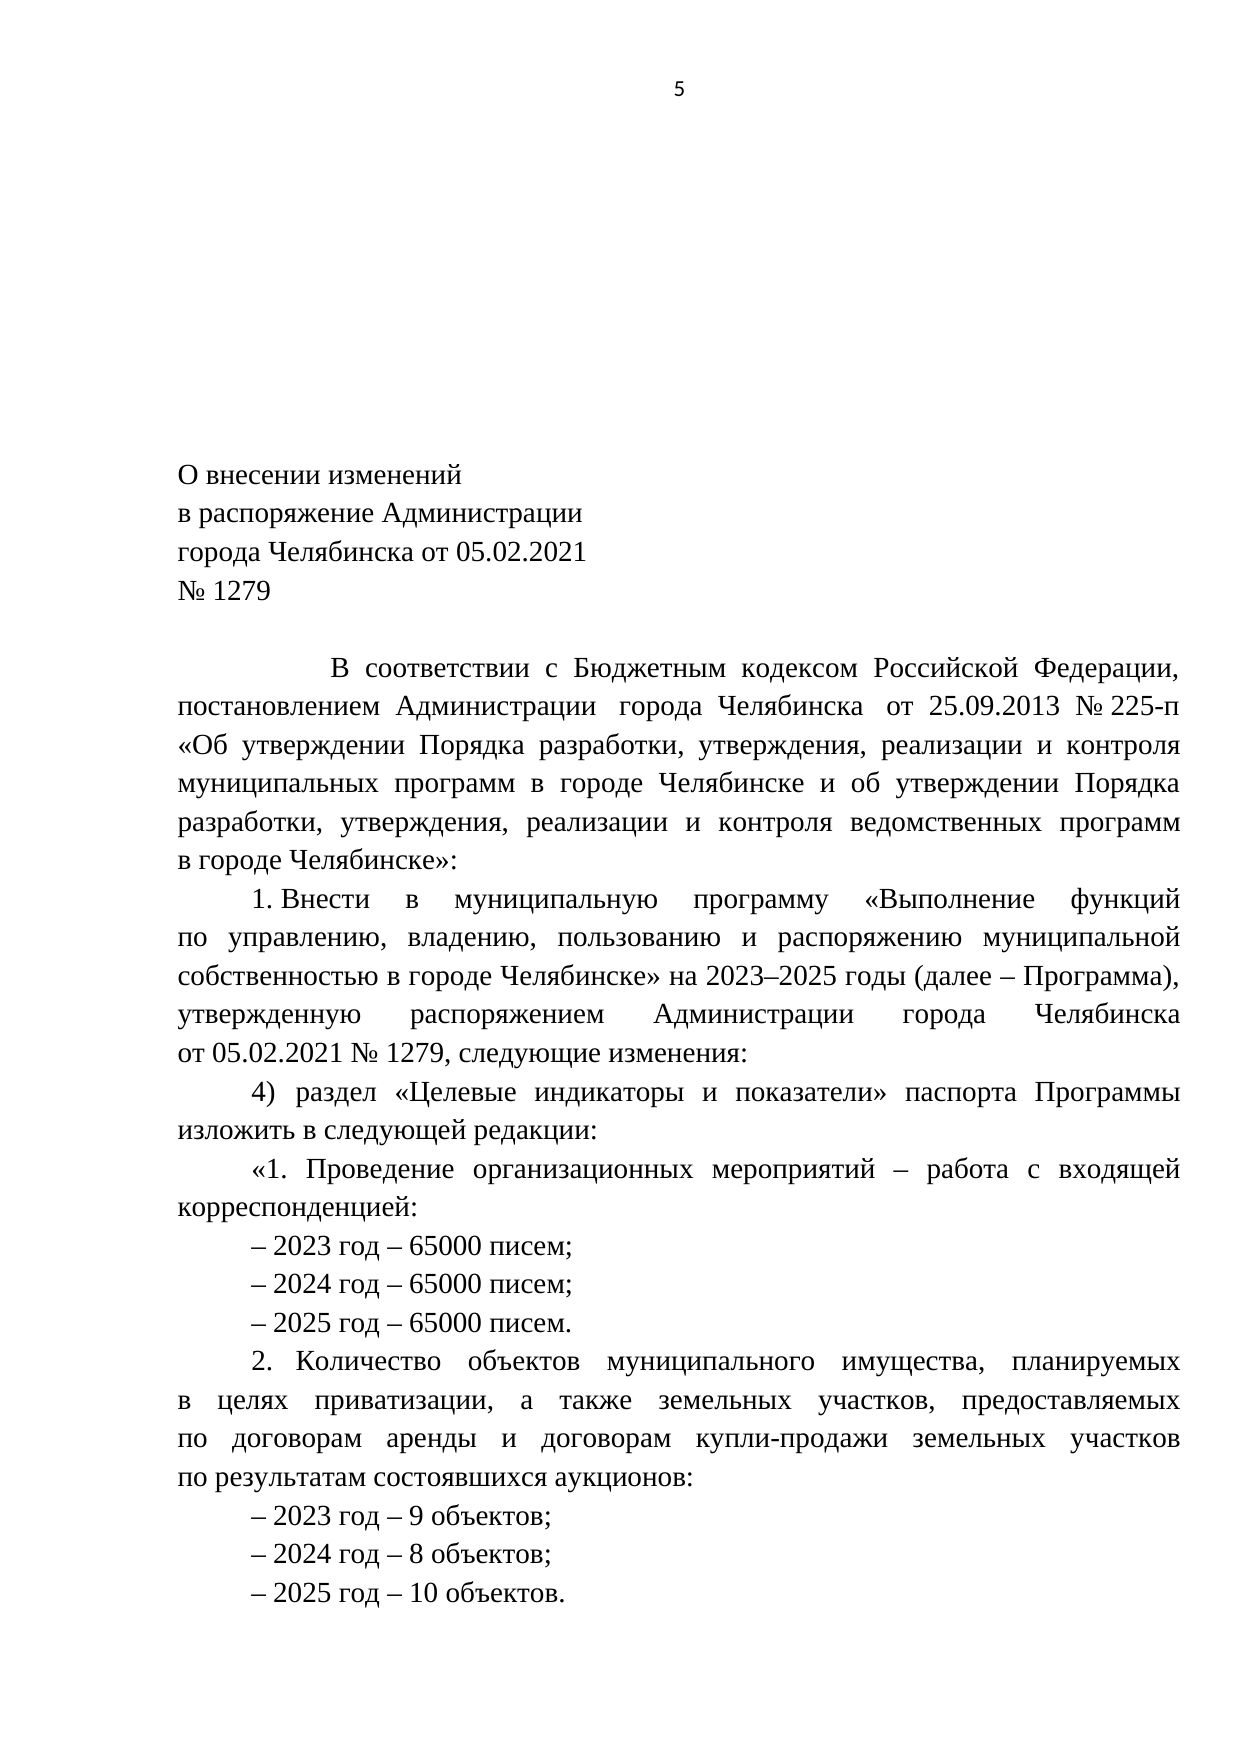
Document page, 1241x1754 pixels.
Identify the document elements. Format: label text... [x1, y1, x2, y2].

text № 1279 [177, 573, 1181, 606]
text – 2025 год – 65000 писем. [177, 1305, 1181, 1338]
text – 2024 год – 65000 писем; [177, 1266, 1181, 1300]
text – 2023 год – 65000 писем; [177, 1228, 1181, 1261]
list Внести в муниципальную программу «Выполнение функций по управлению, владению, пользованию и распоряжению муниципальной собственностью в городе Челябинске» на 2023–2025 годы (далее – Программа), утвержденную распоряжением Администрации города Челябинска от 05.02.2021 № 1279, следующие изменения: [177, 881, 1181, 1069]
list Количество объектов муниципального имущества, планируемых в целях приватизации, а также земельных участков, предоставляемых по договорам аренды и договорам купли-продажи земельных участков по результатам состоявшихся аукционов: [177, 1343, 1181, 1493]
text города Челябинска от 05.02.2021 [177, 534, 1181, 568]
list раздел «Целевые индикаторы и показатели» паспорта Программы изложить в следующей редакции: [177, 1074, 1181, 1146]
text О внесении изменений [177, 457, 1181, 491]
text в распоряжение Администрации [177, 496, 1181, 529]
subtitle В соответствии с Бюджетным кодексом Российской Федерации, постановлением Администрации города Челябинска от 25.09.2013 № 225-п «Об утверждении Порядка разработки, утверждения, реализации и контроля муниципальных программ в городе Челябинске и об утверждении Порядка разработки, утверждения, реализации и контроля ведомственных программ в городе Челябинске»: [177, 650, 1181, 876]
list – 2025 год – 10 объектов. [177, 1575, 1181, 1608]
list – 2024 год – 8 объектов; [177, 1536, 1181, 1570]
list – 2023 год – 9 объектов; [177, 1498, 1181, 1531]
list «1. Проведение организационных мероприятий – работа с входящей корреспонденцией: [177, 1151, 1181, 1223]
